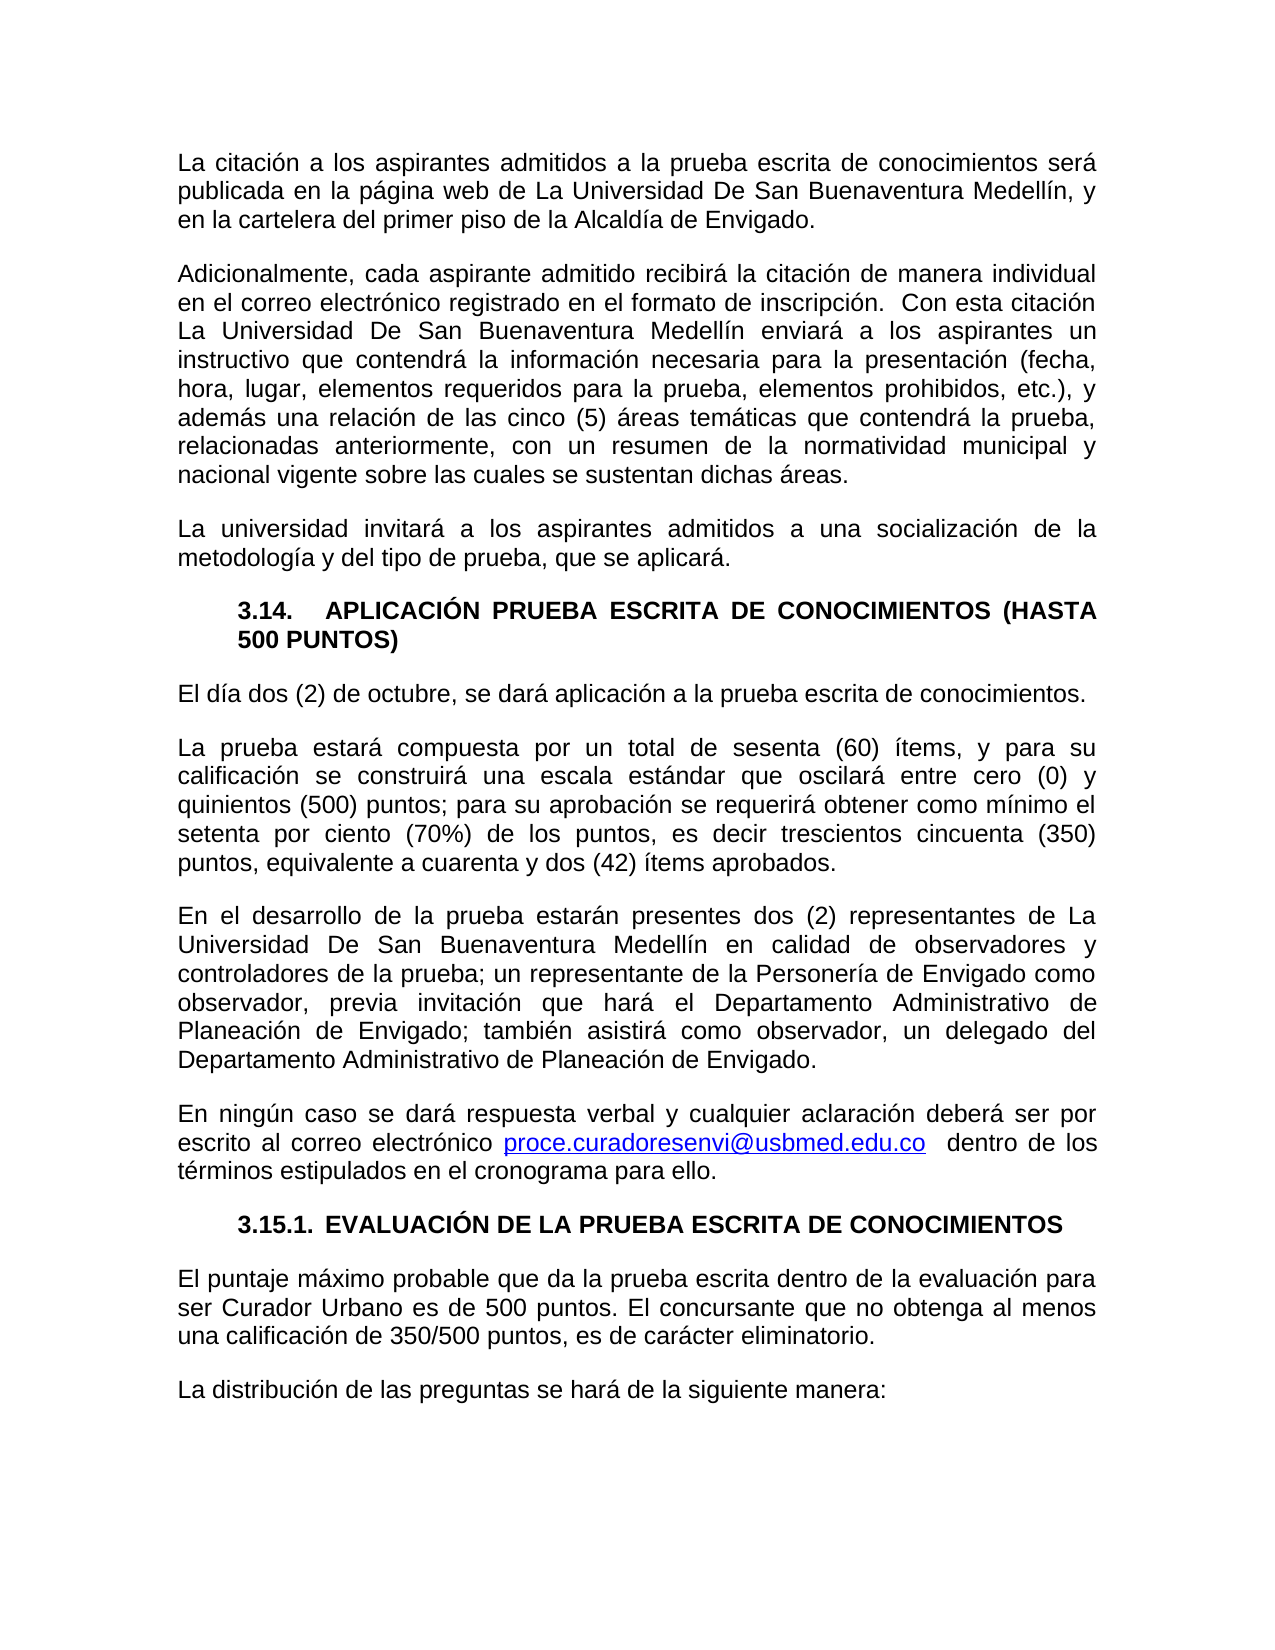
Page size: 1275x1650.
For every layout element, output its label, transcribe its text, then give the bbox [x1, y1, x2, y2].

text El día dos (2) de octubre, se dará aplicación a la prueba escrita de conocimientos. [177, 679, 1098, 708]
text La citación a los aspirantes admitidos a la prueba escrita de conocimientos será publicada en la página web de La Universidad De San Buenaventura Medellín, y en la cartelera del primer piso de la Alcaldía de Envigado. [177, 148, 1098, 234]
list APLICACIÓN PRUEBA ESCRITA DE CONOCIMIENTOS (HASTA 500 PUNTOS) [237, 596, 1098, 654]
text La universidad invitará a los aspirantes admitidos a una socialización de la metodología y del tipo de prueba, que se aplicará. [177, 514, 1098, 571]
text La distribución de las preguntas se hará de la siguiente manera: [177, 1375, 1098, 1404]
text En ningún caso se dará respuesta verbal y cualquier aclaración deberá ser por escrito al correo electrónico proce.curadoresenvi@usbmed.edu.co dentro de los términos estipulados en el cronograma para ello. [177, 1099, 1098, 1185]
text El puntaje máximo probable que da la prueba escrita dentro de la evaluación para ser Curador Urbano es de 500 puntos. El concursante que no obtenga al menos una calificación de 350/500 puntos, es de carácter eliminatorio. [177, 1264, 1098, 1350]
text En el desarrollo de la prueba estarán presentes dos (2) representantes de La Universidad De San Buenaventura Medellín en calidad de observadores y controladores de la prueba; un representante de la Personería de Envigado como observador, previa invitación que hará el Departamento Administrativo de Planeación de Envigado; también asistirá como observador, un delegado del Departamento Administrativo de Planeación de Envigado. [177, 901, 1098, 1074]
list EVALUACIÓN DE LA PRUEBA ESCRITA DE CONOCIMIENTOS [237, 1210, 1098, 1239]
text La prueba estará compuesta por un total de sesenta (60) ítems, y para su calificación se construirá una escala estándar que oscilará entre cero (0) y quinientos (500) puntos; para su aprobación se requerirá obtener como mínimo el setenta por ciento (70%) de los puntos, es decir trescientos cincuenta (350) puntos, equivalente a cuarenta y dos (42) ítems aprobados. [177, 733, 1098, 876]
text Adicionalmente, cada aspirante admitido recibirá la citación de manera individual en el correo electrónico registrado en el formato de inscripción. Con esta citación La Universidad De San Buenaventura Medellín enviará a los aspirantes un instructivo que contendrá la información necesaria para la presentación (fecha, hora, lugar, elementos requeridos para la prueba, elementos prohibidos, etc.), y además una relación de las cinco (5) áreas temáticas que contendrá la prueba, relacionadas anteriormente, con un resumen de la normatividad municipal y nacional vigente sobre las cuales se sustentan dichas áreas. [177, 259, 1098, 489]
